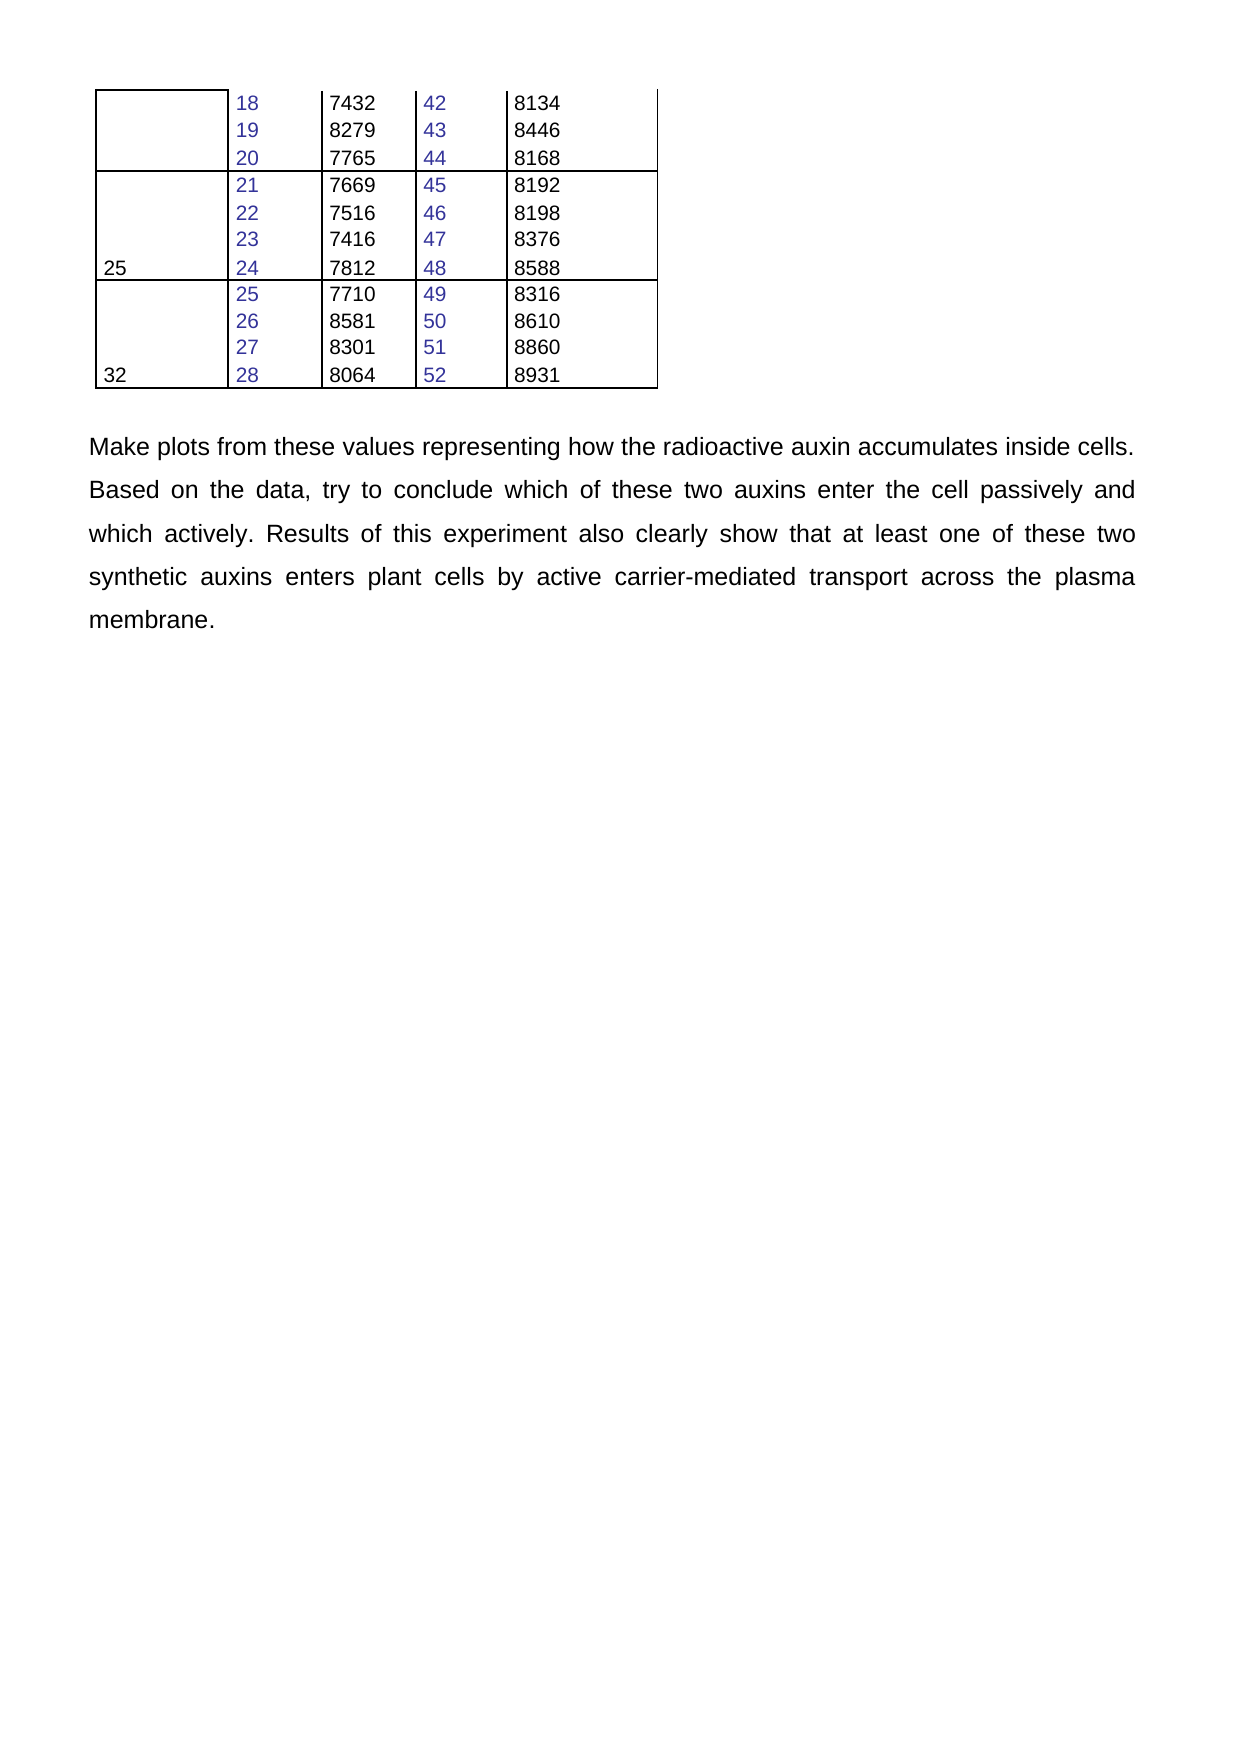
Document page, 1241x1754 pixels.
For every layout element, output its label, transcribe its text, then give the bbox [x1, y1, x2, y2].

table_cell 48 [417, 251, 506, 279]
table_cell 50 [417, 306, 506, 332]
table_cell 25 [229, 281, 321, 306]
table_cell 51 [417, 333, 506, 359]
table_cell 7710 [323, 281, 415, 306]
table_cell 22 [229, 196, 321, 224]
table_cell 46 [417, 196, 506, 224]
table_cell 26 [229, 306, 321, 332]
table_cell 49 [417, 281, 506, 306]
table_cell 8931 [508, 359, 657, 387]
table_cell 32 [97, 281, 227, 387]
text Make plots from these values representing how the radioactive auxin accumulates inside cells. Based on the data, try to conclude which of these two auxins enter the cell passively and which actively. Results of this experiment also clearly show that at least one of these two synthetic auxins enters plant cells by active carrier-mediated transport across the plasma membrane. [89, 432, 1137, 633]
table_cell 8168 [508, 142, 657, 170]
table_cell 23 [229, 225, 321, 251]
table_cell 19 [229, 115, 321, 142]
table_cell 7516 [323, 196, 415, 224]
table_cell 24 [229, 251, 321, 279]
table_cell 8446 [508, 115, 657, 142]
table_cell 47 [417, 225, 506, 251]
table_cell 8192 [508, 172, 657, 196]
table_cell 17 [97, 91, 227, 170]
table_cell 25 [97, 172, 227, 279]
table_cell 27 [229, 333, 321, 359]
table_cell 8860 [508, 333, 657, 359]
table_cell 43 [417, 115, 506, 142]
table_cell 42 [416, 89, 507, 115]
table_cell 20 [229, 142, 321, 170]
table_cell 8301 [323, 333, 415, 359]
table_cell 7669 [323, 172, 415, 196]
table_cell 8279 [323, 115, 415, 142]
table_cell 7765 [323, 142, 415, 170]
table_cell 8064 [323, 359, 415, 387]
table_cell 7812 [323, 251, 415, 279]
table_cell 8376 [508, 225, 657, 251]
table_cell 7432 [322, 89, 416, 115]
table_cell 44 [417, 142, 506, 170]
table_cell 52 [417, 359, 506, 387]
table_cell 18 [229, 89, 322, 115]
table_cell 8134 [507, 89, 657, 115]
table_cell 8588 [508, 251, 657, 279]
table_cell 45 [417, 172, 506, 196]
table_cell 8198 [508, 196, 657, 224]
table_cell 7416 [323, 225, 415, 251]
table_cell 8581 [323, 306, 415, 332]
table_cell 21 [229, 172, 321, 196]
table_cell 8610 [508, 306, 657, 332]
table_cell 8316 [508, 281, 657, 306]
table_cell 28 [229, 359, 321, 387]
